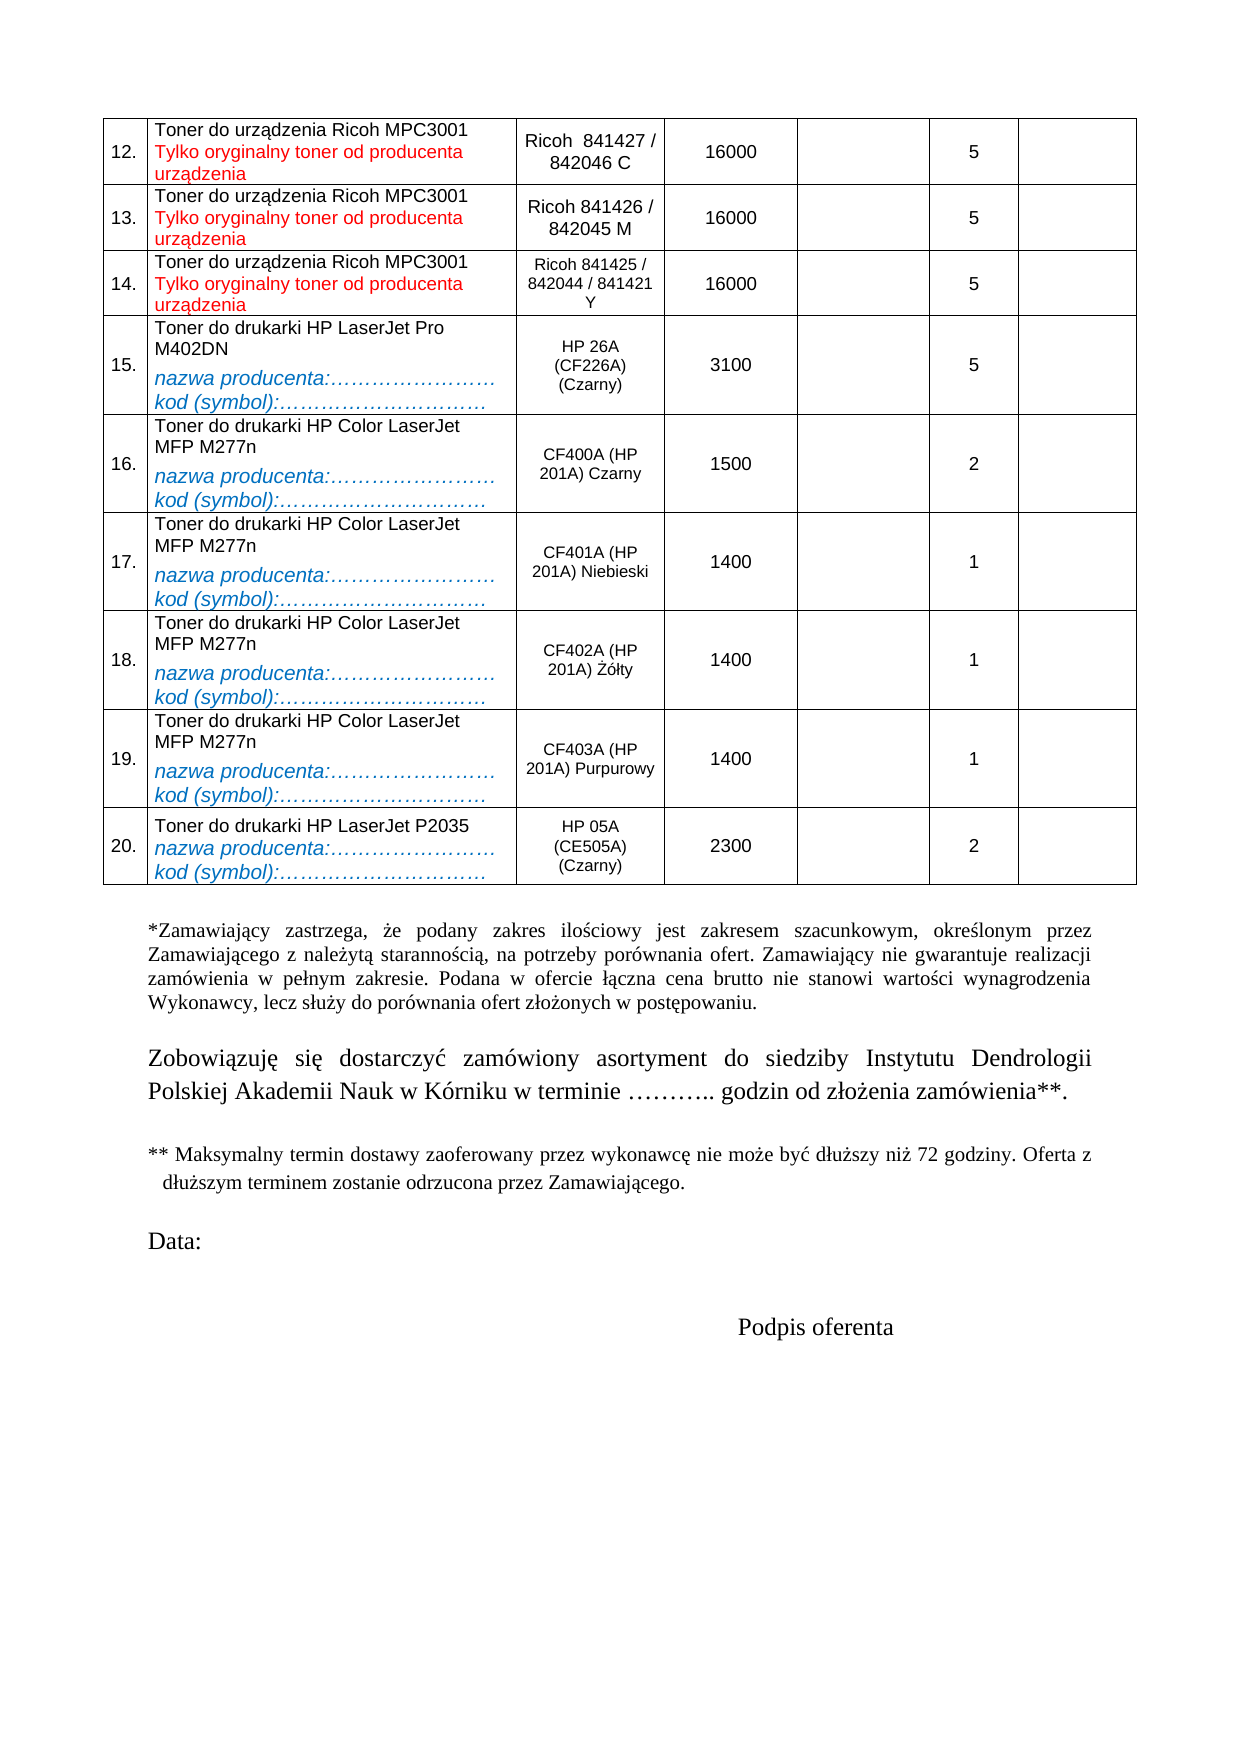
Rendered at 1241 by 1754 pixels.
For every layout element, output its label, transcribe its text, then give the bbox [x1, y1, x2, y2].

text Zobowiązuję się dostarczyć zamówiony asortyment do siedziby Instytutu Dendrologii Polskiej Akademii Nauk w Kórniku w terminie ……….. godzin od złożenia zamówienia**. [148, 1043, 1093, 1105]
table_cell 1400 [665, 513, 797, 610]
table_cell CF400A (HP 201A) Czarny [517, 415, 664, 512]
table_cell 5 [930, 251, 1018, 315]
table_cell 16000 [665, 185, 797, 250]
table_cell CF402A (HP 201A) Żółty [517, 611, 664, 709]
table_cell [1019, 316, 1136, 414]
table_cell [798, 251, 929, 315]
table_cell HP 05A (CE505A) (Czarny) [517, 808, 664, 884]
table_cell 16. [104, 415, 147, 512]
table_cell [1019, 808, 1136, 884]
table_cell 1 [930, 611, 1018, 709]
table_cell 1400 [665, 611, 797, 709]
table_cell CF403A (HP 201A) Purpurowy [517, 710, 664, 807]
table_cell [798, 415, 929, 512]
table_cell Toner do drukarki HP LaserJet Pro M402DN nazwa producenta:…………………… kod (symbol):………………………… [148, 316, 516, 414]
table_cell 1500 [665, 415, 797, 512]
table_cell 13. [104, 185, 147, 250]
table_cell 16000 [665, 251, 797, 315]
table_cell [1019, 513, 1136, 610]
table_cell Toner do drukarki HP Color LaserJet MFP M277n nazwa producenta:…………………… kod (symbol):………………………… [148, 710, 516, 807]
table_cell HP 26A (CF226A) (Czarny) [517, 316, 664, 414]
table_cell 19. [104, 710, 147, 807]
table_cell 15. [104, 316, 147, 414]
table_cell 20. [104, 808, 147, 884]
table_cell Toner do drukarki HP Color LaserJet MFP M277n nazwa producenta:…………………… kod (symbol):………………………… [148, 611, 516, 709]
table_cell [798, 808, 929, 884]
table_cell Ricoh 841425 / 842044 / 841421 Y [517, 251, 664, 315]
text ** Maksymalny termin dostawy zaoferowany przez wykonawcę nie może być dłuższy niż 72 godziny. Oferta z dłuższym terminem zostanie odrzucona przez Zamawiającego. [148, 1142, 1093, 1194]
text Data: [148, 1226, 1093, 1255]
table_cell 16000 [665, 119, 797, 184]
table_cell [798, 316, 929, 414]
table_cell [1019, 185, 1136, 250]
table_cell [798, 513, 929, 610]
table_cell 3100 [665, 316, 797, 414]
table_cell [1019, 710, 1136, 807]
table_cell Toner do drukarki HP Color LaserJet MFP M277n nazwa producenta:…………………… kod (symbol):………………………… [148, 415, 516, 512]
table_cell 12. [104, 119, 147, 184]
table_cell 5 [930, 316, 1018, 414]
table_cell [1019, 415, 1136, 512]
table_cell 5 [930, 119, 1018, 184]
table_cell 5 [930, 185, 1018, 250]
table_cell Ricoh 841426 / 842045 M [517, 185, 664, 250]
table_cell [148, 185, 516, 250]
table_cell [1019, 611, 1136, 709]
text *Zamawiający zastrzega, że podany zakres ilościowy jest zakresem szacunkowym, określonym przez Zamawiającego z należytą starannością, na potrzeby porównania ofert. Zamawiający nie gwarantuje realizacji zamówienia w pełnym zakresie. Podana w ofercie łączna cena brutto nie stanowi wartości wynagrodzenia Wykonawcy, lecz służy do porównania ofert złożonych w postępowaniu. [148, 918, 1093, 1014]
table_cell 17. [104, 513, 147, 610]
table_cell Toner do drukarki HP LaserJet P2035 nazwa producenta:…………………… kod (symbol):………………………… [148, 808, 516, 884]
table_cell [1019, 119, 1136, 184]
table_cell 14. [104, 251, 147, 315]
table_cell [1019, 251, 1136, 315]
table_cell 1 [930, 710, 1018, 807]
table_cell 1 [930, 513, 1018, 610]
table_cell [798, 185, 929, 250]
table_cell 2 [930, 808, 1018, 884]
table_cell 2300 [665, 808, 797, 884]
table_cell CF401A (HP 201A) Niebieski [517, 513, 664, 610]
table_cell Toner do drukarki HP Color LaserJet MFP M277n nazwa producenta:…………………… kod (symbol):………………………… [148, 513, 516, 610]
table_cell Toner do urządzenia Ricoh MPC3001 Tylko oryginalny toner od producenta urządzenia [148, 251, 516, 315]
table_cell [798, 611, 929, 709]
text Podpis oferenta [664, 1312, 1093, 1341]
table_cell 2 [930, 415, 1018, 512]
table_cell 1400 [665, 710, 797, 807]
table_cell [798, 710, 929, 807]
table_cell Ricoh 841427 / 842046 C [517, 119, 664, 184]
table_cell [798, 119, 929, 184]
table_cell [148, 119, 516, 184]
table_cell 18. [104, 611, 147, 709]
